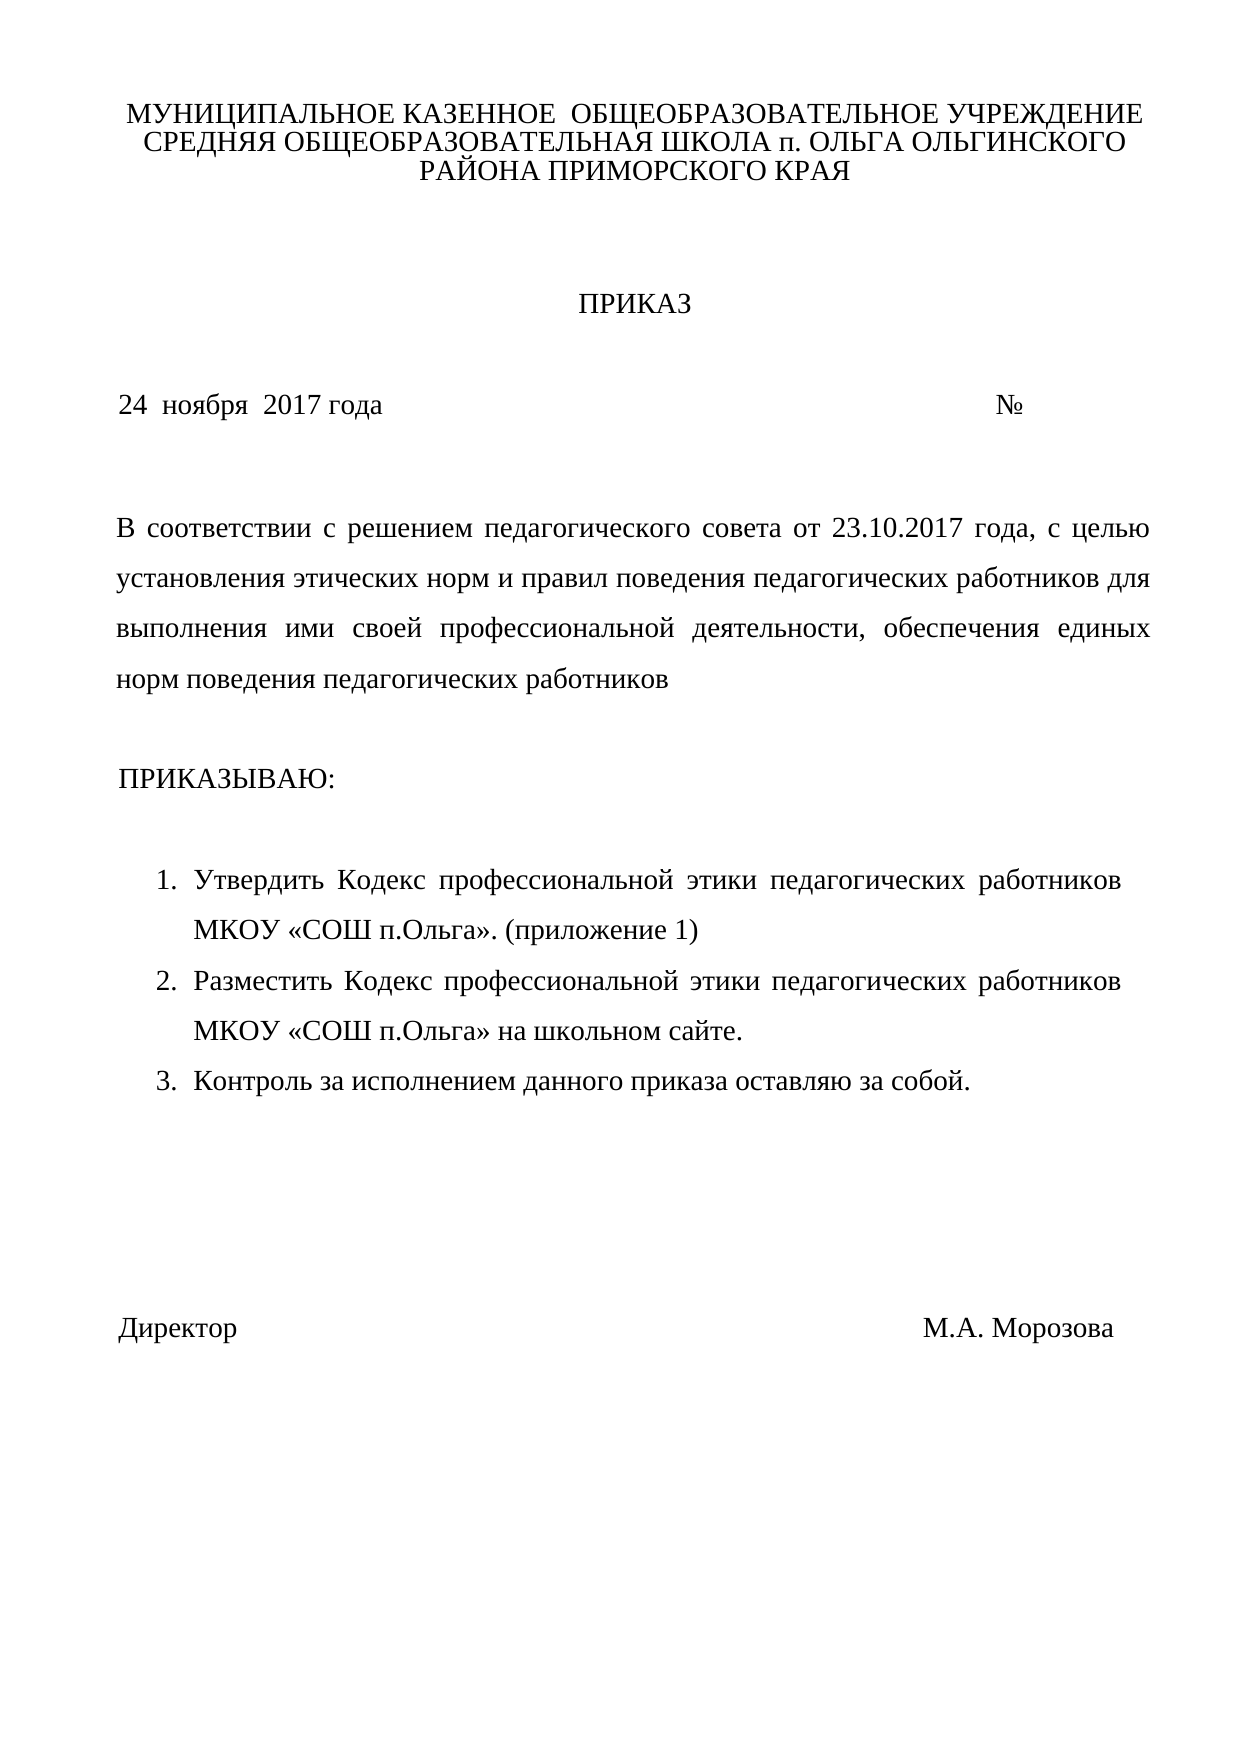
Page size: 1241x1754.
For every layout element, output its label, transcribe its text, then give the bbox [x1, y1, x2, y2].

text СРЕДНЯЯ ОБЩЕОБРАЗОВАТЕЛЬНАЯ ШКОЛА п. ОЛЬГА ОЛЬГИНСКОГО РАЙОНА ПРИМОРСКОГО КРАЯ [118, 129, 1152, 186]
text Директор М.А. Морозова [118, 1310, 1152, 1344]
list Утвердить Кодекс профессиональной этики педагогических работников МКОУ «СОШ п.Ольга». (приложение 1) [156, 862, 1122, 946]
text ПРИКАЗ [118, 287, 1152, 320]
text МУНИЦИПАЛЬНОЕ КАЗЕННОЕ ОБЩЕОБРАЗОВАТЕЛЬНОЕ УЧРЕЖДЕНИЕ [118, 100, 1152, 129]
text ПРИКАЗЫВАЮ: [118, 761, 1152, 795]
text 24 ноября 2017 года № [118, 387, 1152, 421]
list Разместить Кодекс профессиональной этики педагогических работников МКОУ «СОШ п.Ольга» на школьном сайте. [156, 963, 1122, 1047]
text В соответствии с решением педагогического совета от 23.10.2017 года, с целью установления этических норм и правил поведения педагогических работников для выполнения ими своей профессиональной деятельности, обеспечения единых норм поведения педагогических работников [116, 510, 1152, 694]
list Контроль за исполнением данного приказа оставляю за собой. [156, 1063, 1122, 1097]
